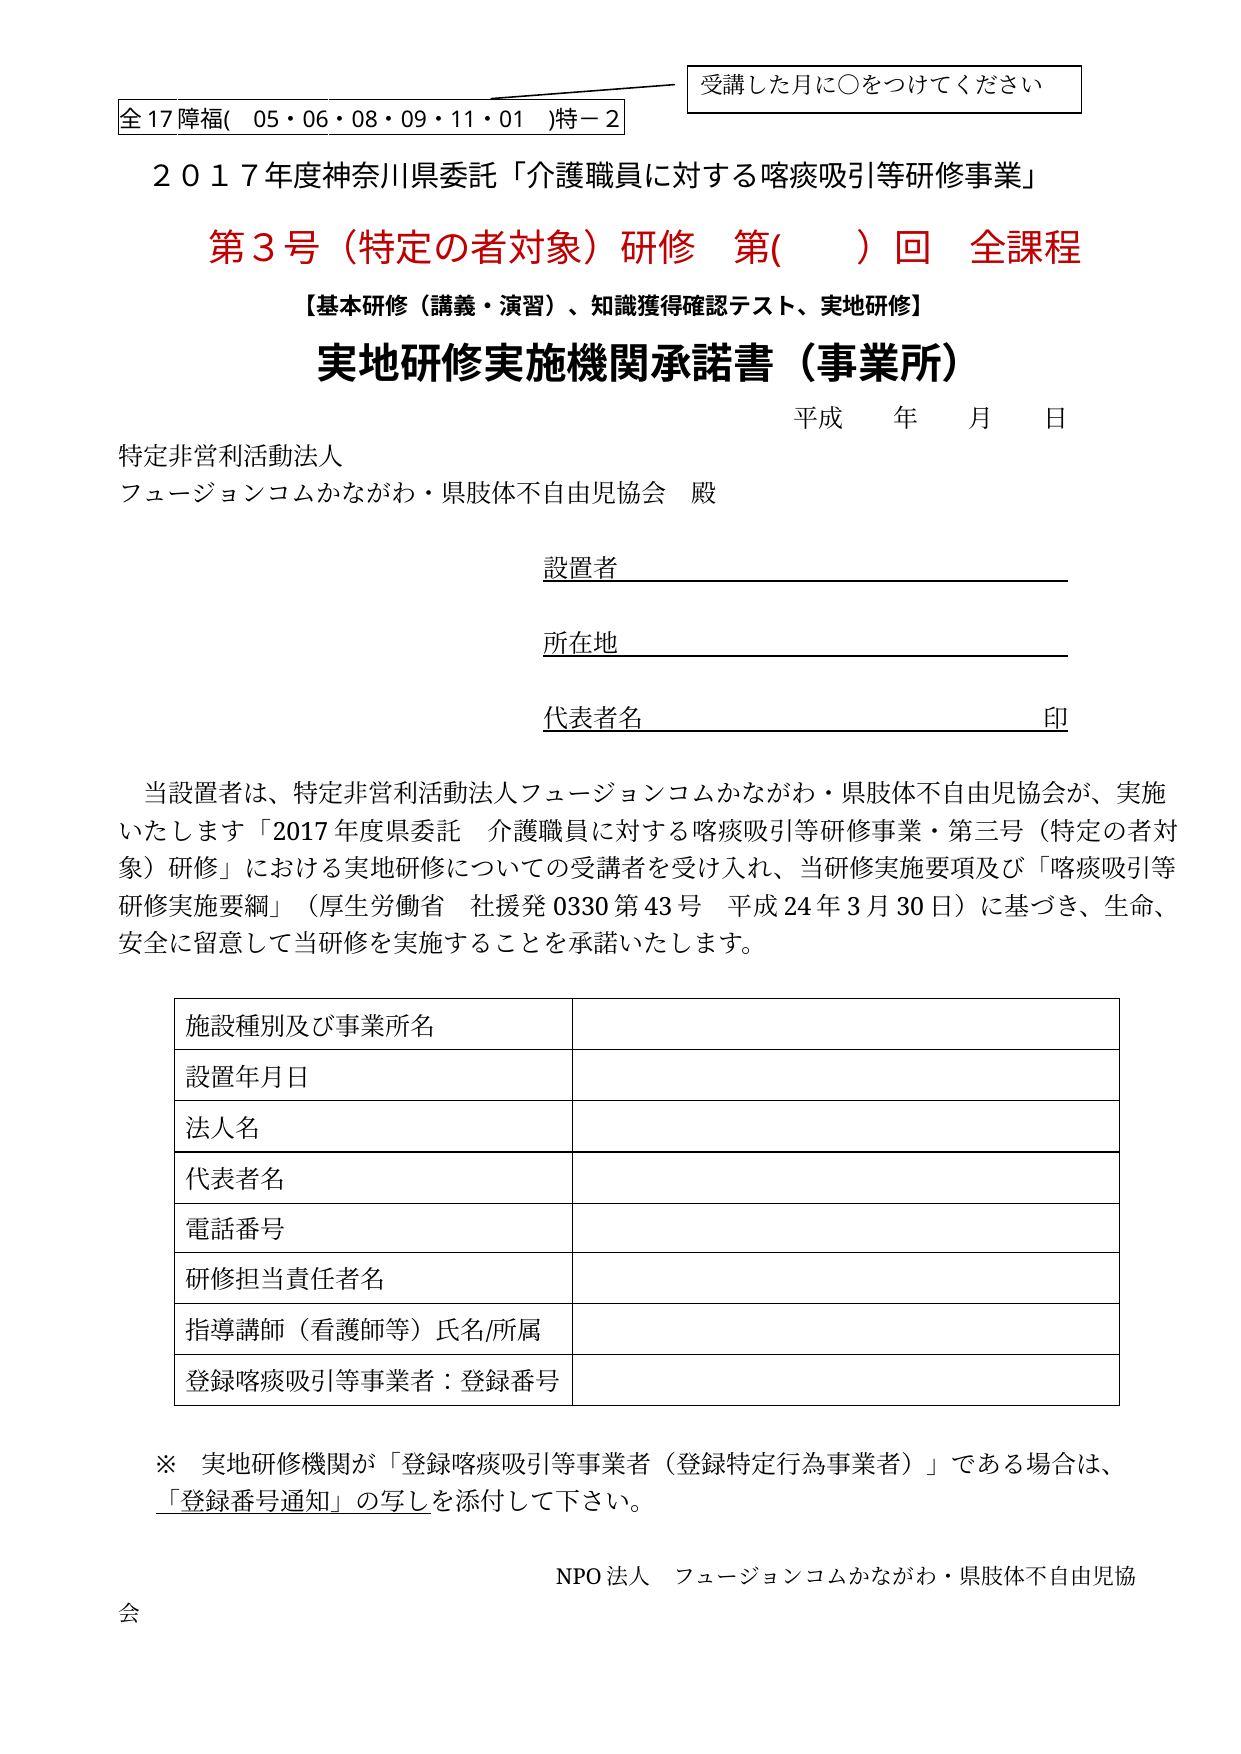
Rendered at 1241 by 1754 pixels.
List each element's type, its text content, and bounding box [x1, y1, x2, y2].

table_cell [573, 1153, 1119, 1202]
text 代表者名 印 [118, 698, 1181, 736]
table_cell 法人名 [175, 1101, 572, 1151]
table_cell [573, 1050, 1119, 1100]
text 実地研修実施機関承諾書（事業所） [118, 323, 1181, 398]
list 「登録番号通知」の写しを添付して下さい。 [156, 1481, 1181, 1519]
table_cell [573, 1304, 1119, 1354]
table_cell 研修担当責任者名 [175, 1253, 572, 1303]
table_cell 設置年月日 [175, 1050, 572, 1100]
text 特定非営利活動法人 [118, 436, 1181, 473]
text 当設置者は、特定非営利活動法人フュージョンコムかながわ・県肢体不自由児協会が、実施 [118, 773, 1181, 811]
table_header [573, 999, 1119, 1049]
text フュージョンコムかながわ・県肢体不自由児協会 殿 [118, 473, 1181, 511]
text NPO法人 フュージョンコムかながわ・県肢体不自由児協会 [118, 1556, 1137, 1631]
text 設置者 [118, 548, 1181, 586]
text 【基本研修（講義・演習）、知識獲得確認テスト、実地研修】 [118, 286, 1181, 323]
table_cell [573, 1204, 1119, 1252]
table_cell 指導講師（看護師等）氏名/所属 [175, 1304, 572, 1354]
table_cell 代表者名 [175, 1153, 572, 1202]
table_cell 電話番号 [175, 1204, 572, 1252]
table_header 施設種別及び事業所名 [175, 999, 572, 1049]
table_cell [573, 1355, 1119, 1405]
text 所在地 [118, 623, 1181, 661]
text 平成 年 月 日 [118, 398, 1181, 436]
text ２０１７年度神奈川県委託「介護職員に対する喀痰吸引等研修事業」 [118, 136, 1181, 211]
table_cell 登録喀痰吸引等事業者：登録番号 [175, 1355, 572, 1405]
text 全17障福( 05・06・08・09・11・01 )特－２ [118, 98, 1181, 136]
text いたします「2017年度県委託 介護職員に対する喀痰吸引等研修事業・第三号（特定の者対象）研修」における実地研修についての受講者を受け入れ、当研修実施要項及び「喀痰吸引等研修実施要綱」（厚生労働省 社援発0330第43号 平成24年3月30日）に基づき、生命、安全に留意して当研修を実施することを承諾いたします。 [118, 811, 1181, 961]
table_cell [573, 1101, 1119, 1151]
list ※ 実地研修機関が「登録喀痰吸引等事業者（登録特定行為事業者）」である場合は、 [156, 1444, 1181, 1481]
table_cell [573, 1253, 1119, 1303]
